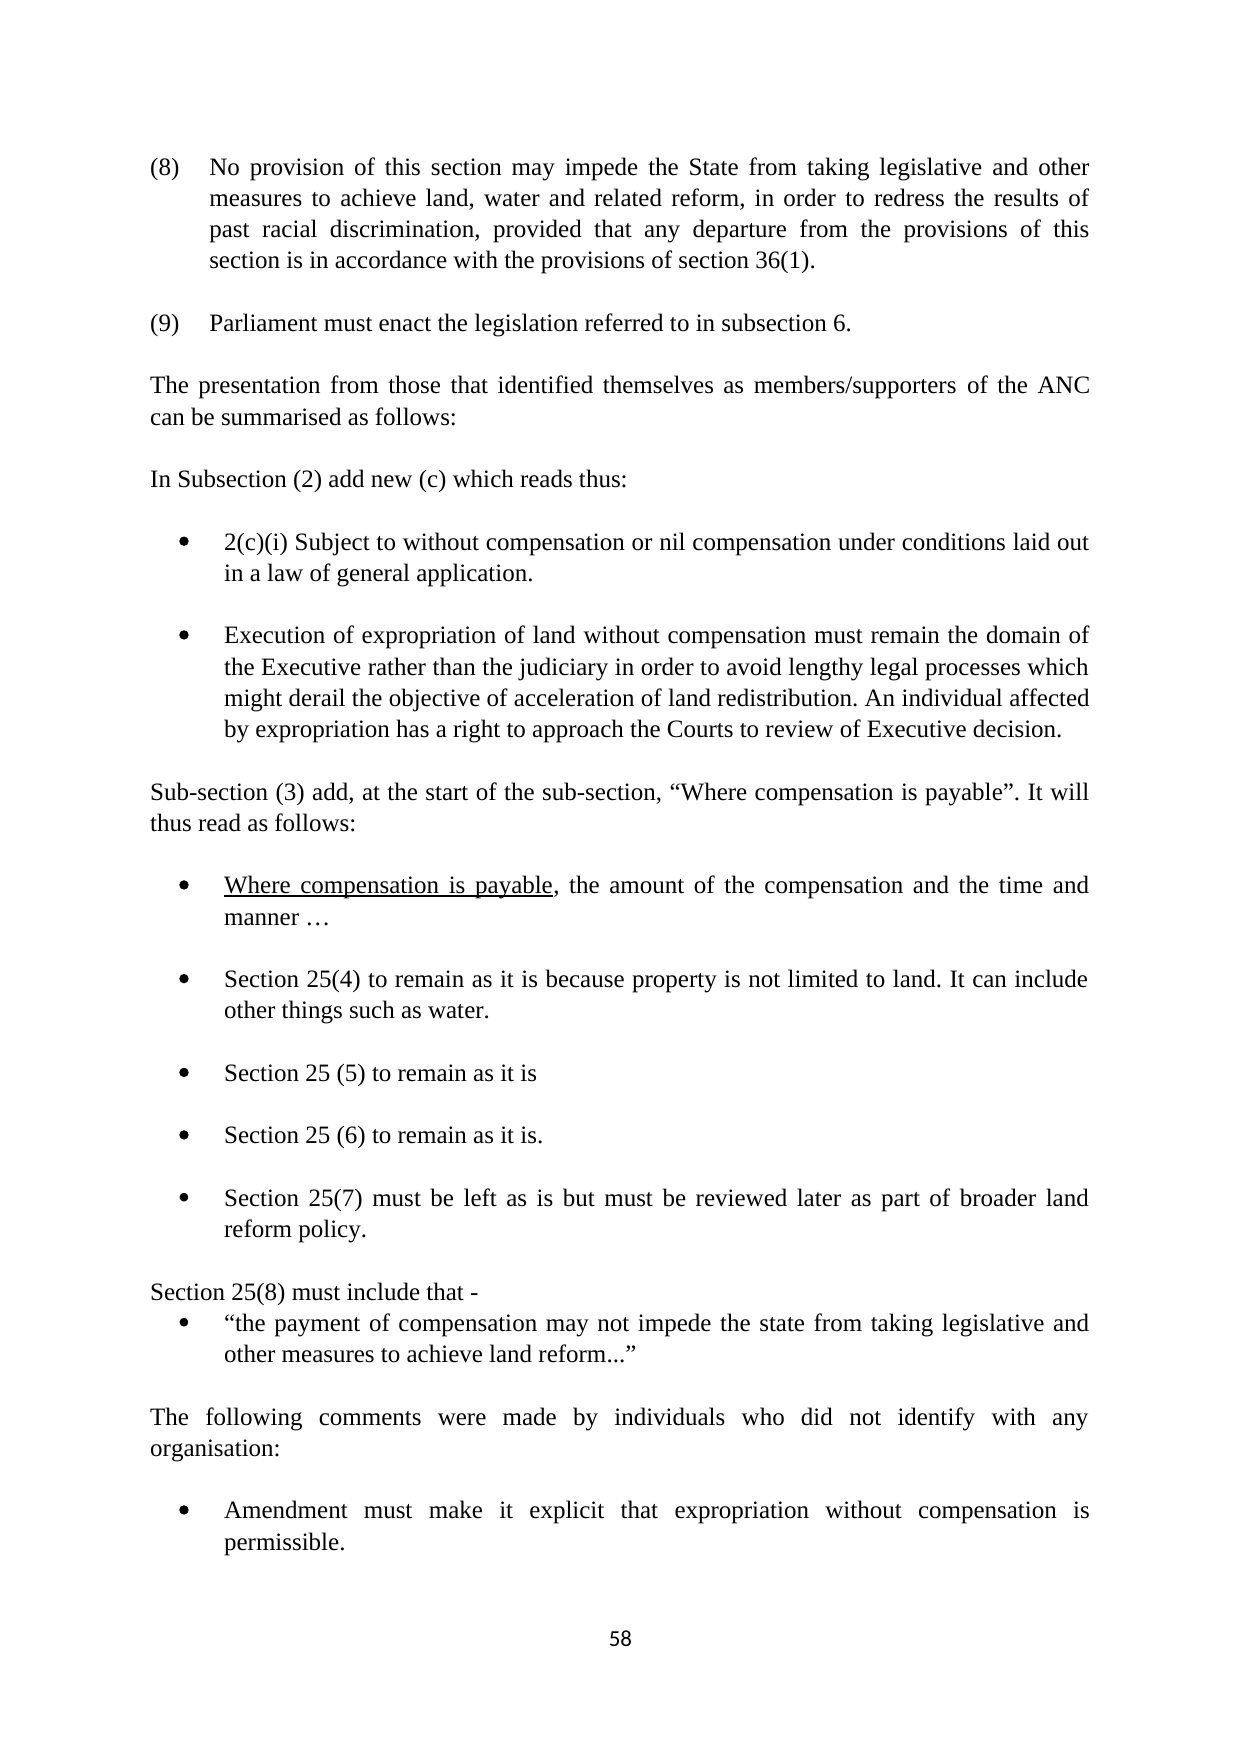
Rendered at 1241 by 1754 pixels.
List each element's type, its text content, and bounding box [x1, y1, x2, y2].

text In Subsection (2) add new (c) which reads thus: [150, 462, 1090, 494]
text Sub-section (3) add, at the start of the sub-section, “Where compensation is payable”. It will thus read as follows: [150, 775, 1090, 837]
list Section 25(4) to remain as it is because property is not limited to land. It can include other things such as water. [179, 962, 1090, 1025]
list Section 25 (5) to remain as it is [179, 1056, 1090, 1087]
text (8) No provision of this section may impede the State from taking legislative and other measures to achieve land, water and related reform, in order to redress the results of past racial discrimination, provided that any departure from the provisions of this section is in accordance with the provisions of section 36(1). [150, 150, 1090, 275]
list Amendment must make it explicit that expropriation without compensation is permissible. [179, 1494, 1090, 1556]
list Section 25(7) must be left as is but must be reviewed later as part of broader land reform policy. [179, 1181, 1090, 1244]
list Where compensation is payable, the amount of the compensation and the time and manner … [179, 869, 1090, 931]
text The following comments were made by individuals who did not identify with any organisation: [150, 1400, 1090, 1462]
list Section 25 (6) to remain as it is. [179, 1119, 1090, 1150]
text The presentation from those that identified themselves as members/supporters of the ANC can be summarised as follows: [150, 369, 1090, 431]
list “the payment of compensation may not impede the state from taking legislative and other measures to achieve land reform...” [179, 1306, 1090, 1369]
text Section 25(8) must include that - [150, 1275, 1090, 1306]
list Execution of expropriation of land without compensation must remain the domain of the Executive rather than the judiciary in order to avoid lengthy legal processes which might derail the objective of acceleration of land redistribution. An individual affected by expropriation has a right to approach the Courts to review of Executive decision. [179, 619, 1090, 744]
text (9) Parliament must enact the legislation referred to in subsection 6. [150, 306, 1090, 337]
list 2(c)(i) Subject to without compensation or nil compensation under conditions laid out in a law of general application. [179, 525, 1090, 587]
